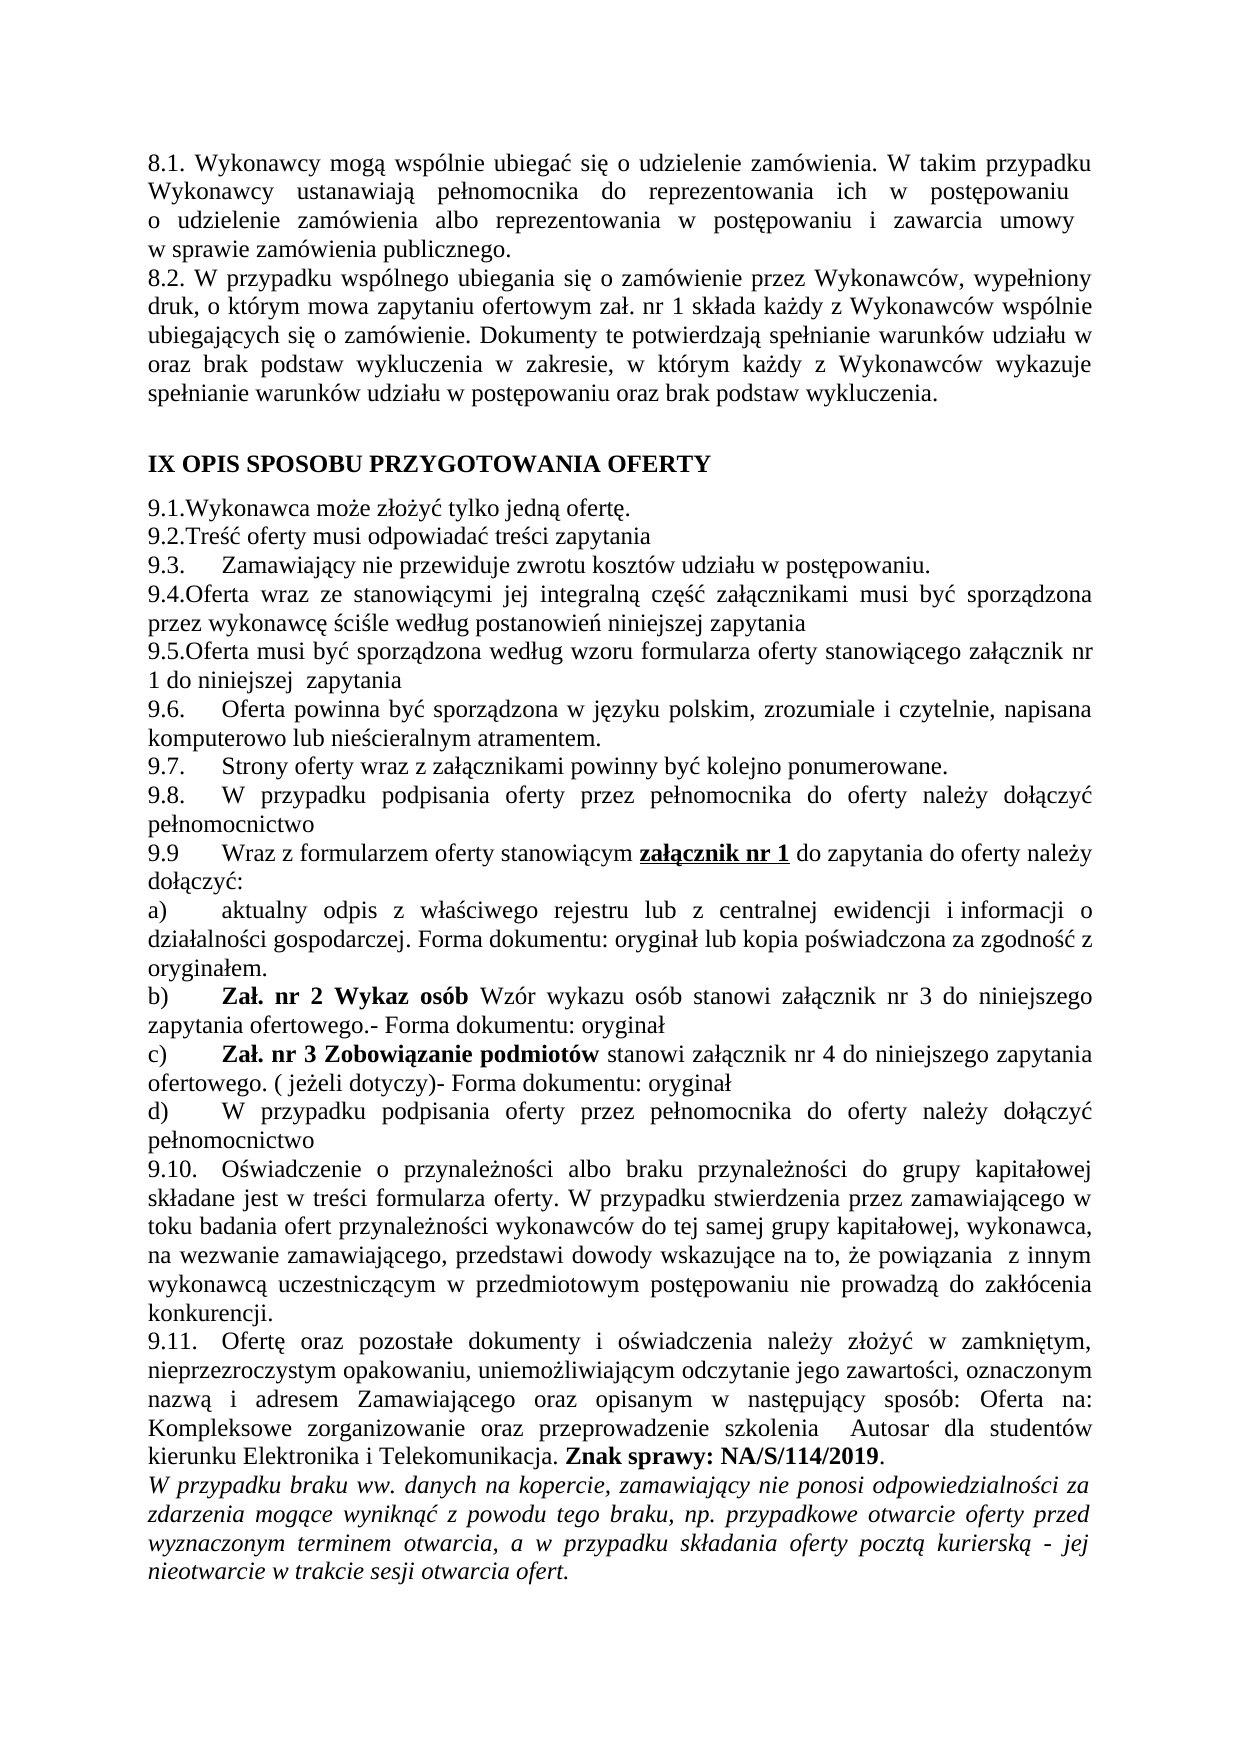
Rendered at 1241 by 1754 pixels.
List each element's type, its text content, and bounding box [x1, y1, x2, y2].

subtitle Ofertę oraz pozostałe dokumenty i oświadczenia należy złożyć w zamkniętym, nieprzezroczystym opakowaniu, uniemożliwiającym odczytanie jego zawartości, oznaczonym nazwą i adresem Zamawiającego oraz opisanym w następujący sposób: Oferta na: Kompleksowe zorganizowanie oraz przeprowadzenie szkolenia Autosar dla studentów kierunku Elektronika i Telekomunikacja. Znak sprawy: NA/S/114/2019. [148, 1326, 1093, 1470]
subtitle W przypadku podpisania oferty przez pełnomocnika do oferty należy dołączyć pełnomocnictwo [148, 1096, 1093, 1154]
subtitle 9.1.Wykonawca może złożyć tylko jedną ofertę. [148, 493, 1093, 521]
subtitle Oświadczenie o przynależności albo braku przynależności do grupy kapitałowej składane jest w treści formularza oferty. W przypadku stwierdzenia przez zamawiającego w toku badania ofert przynależności wykonawców do tej samej grupy kapitałowej, wykonawca, na wezwanie zamawiającego, przedstawi dowody wskazujące na to, że powiązania z innym wykonawcą uczestniczącym w przedmiotowym postępowaniu nie prowadzą do zakłócenia konkurencji. [148, 1154, 1093, 1326]
subtitle Oferta powinna być sporządzona w języku polskim, zrozumiale i czytelnie, napisana komputerowo lub nieścieralnym atramentem. [148, 694, 1093, 751]
subtitle W przypadku podpisania oferty przez pełnomocnika do oferty należy dołączyć pełnomocnictwo [148, 780, 1093, 838]
subtitle aktualny odpis z właściwego rejestru lub z centralnej ewidencji i informacji o działalności gospodarczej. Forma dokumentu: oryginał lub kopia poświadczona za zgodność z oryginałem. [148, 895, 1093, 981]
subtitle 8.2. W przypadku wspólnego ubiegania się o zamówienie przez Wykonawców, wypełniony druk, o którym mowa zapytaniu ofertowym zał. nr 1 składa każdy z Wykonawców wspólnie ubiegających się o zamówienie. Dokumenty te potwierdzają spełnianie warunków udziału w oraz brak podstaw wykluczenia w zakresie, w którym każdy z Wykonawców wykazuje spełnianie warunków udziału w postępowaniu oraz brak podstaw wykluczenia. [148, 263, 1093, 406]
subtitle Zał. nr 2 Wykaz osób Wzór wykazu osób stanowi załącznik nr 3 do niniejszego zapytania ofertowego.- Forma dokumentu: oryginał [148, 981, 1093, 1039]
subtitle 9.2.Treść oferty musi odpowiadać treści zapytania [148, 521, 1093, 550]
text W przypadku braku ww. danych na kopercie, zamawiający nie ponosi odpowiedzialności za zdarzenia mogące wyniknąć z powodu tego braku, np. przypadkowe otwarcie oferty przed wyznaczonym terminem otwarcia, a w przypadku składania oferty pocztą kurierską - jej nieotwarcie w trakcie sesji otwarcia ofert. [148, 1470, 1093, 1585]
subtitle 8.1. Wykonawcy mogą wspólnie ubiegać się o udzielenie zamówienia. W takim przypadku Wykonawcy ustanawiają pełnomocnika do reprezentowania ich w postępowaniu o udzielenie zamówienia albo reprezentowania w postępowaniu i zawarcia umowy w sprawie zamówienia publicznego. [148, 148, 1093, 263]
subtitle 9.5.Oferta musi być sporządzona według wzoru formularza oferty stanowiącego załącznik nr 1 do niniejszej zapytania [148, 636, 1093, 694]
text IX OPIS SPOSOBU PRZYGOTOWANIA OFERTY [148, 449, 1093, 478]
subtitle 9.4.Oferta wraz ze stanowiącymi jej integralną część załącznikami musi być sporządzona przez wykonawcę ściśle według postanowień niniejszej zapytania [148, 579, 1093, 636]
subtitle Zał. nr 3 Zobowiązanie podmiotów stanowi załącznik nr 4 do niniejszego zapytania ofertowego. ( jeżeli dotyczy)- Forma dokumentu: oryginał [148, 1039, 1093, 1096]
subtitle Wraz z formularzem oferty stanowiącym załącznik nr 1 do zapytania do oferty należy dołączyć: [148, 838, 1093, 895]
subtitle Zamawiający nie przewiduje zwrotu kosztów udziału w postępowaniu. [148, 550, 1093, 579]
subtitle Strony oferty wraz z załącznikami powinny być kolejno ponumerowane. [148, 751, 1093, 780]
